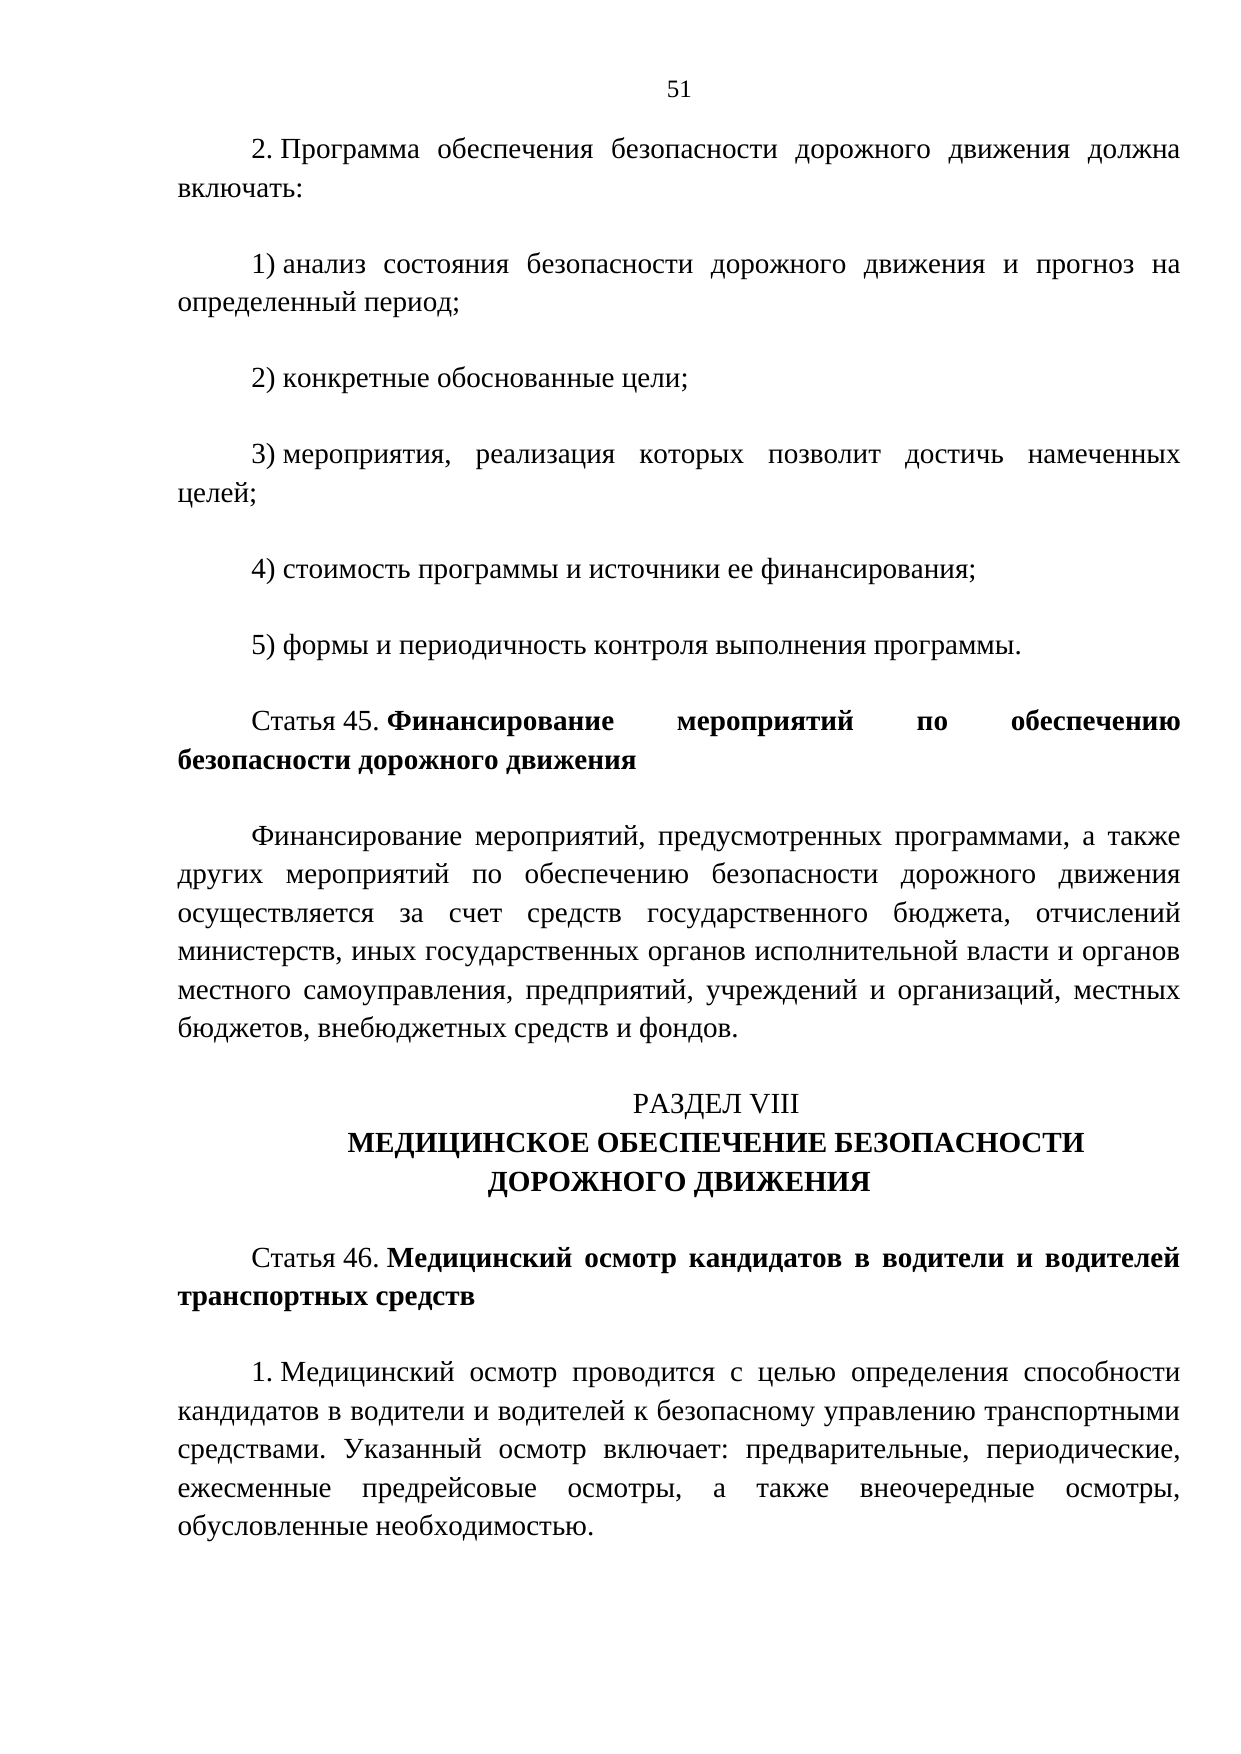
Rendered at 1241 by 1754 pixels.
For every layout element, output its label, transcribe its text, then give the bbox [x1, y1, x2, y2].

text 4) стоимость программы и источники ее финансирования; [177, 551, 1181, 585]
text 3) мероприятия, реализация которых позволит достичь намеченных целей; [177, 437, 1181, 509]
text Статья 45. Финансирование мероприятий по обеспечению безопасности дорожного движения [177, 703, 1181, 775]
text Статья 46. Медицинский осмотр кандидатов в водители и водителей транспортных средств [177, 1240, 1181, 1312]
text 2) конкретные обоснованные цели; [177, 361, 1181, 394]
text МЕДИЦИНСКОЕ ОБЕСПЕЧЕНИЕ БЕЗОПАСНОСТИ ДОРОЖНОГО ДВИЖЕНИЯ [177, 1125, 1181, 1197]
text РАЗДЕЛ VIII [177, 1087, 1181, 1120]
text 5) формы и периодичность контроля выполнения программы. [177, 627, 1181, 661]
text 2. Программа обеспечения безопасности дорожного движения должна включать: [177, 131, 1181, 203]
text 1. Медицинский осмотр проводится с целью определения способности кандидатов в водители и водителей к безопасному управлению транспортными средствами. Указанный осмотр включает: предварительные, периодические, ежесменные предрейсовые осмотры, а также внеочередные осмотры, обусловленные необходимостью. [177, 1354, 1181, 1542]
text Финансирование мероприятий, предусмотренных программами, а также других мероприятий по обеспечению безопасности дорожного движения осуществляется за счет средств государственного бюджета, отчислений министерств, иных государственных органов исполнительной власти и органов местного самоуправления, предприятий, учреждений и организаций, местных бюджетов, внебюджетных средств и фондов. [177, 818, 1181, 1044]
text 1) анализ состояния безопасности дорожного движения и прогноз на определенный период; [177, 246, 1181, 318]
